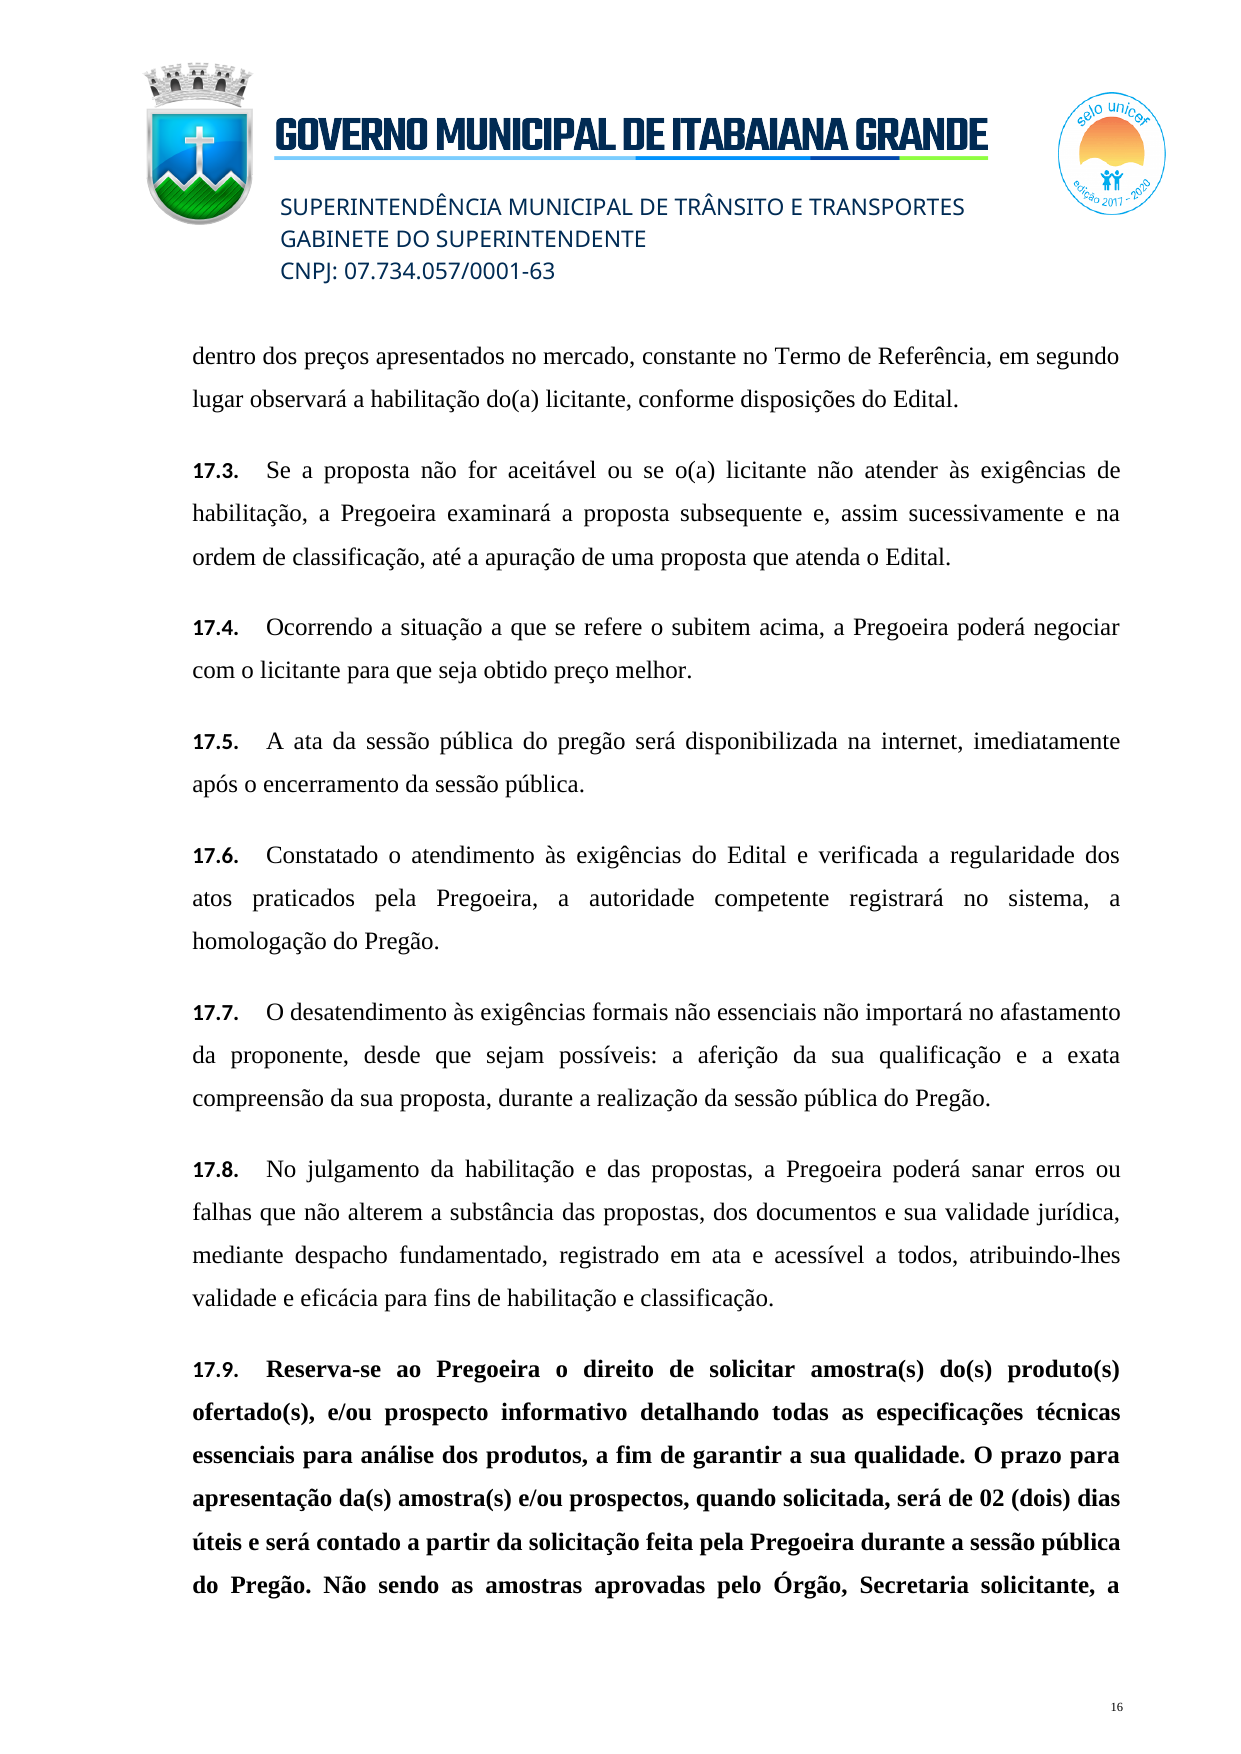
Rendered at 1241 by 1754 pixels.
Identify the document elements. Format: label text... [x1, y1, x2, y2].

list No julgamento da habilitação e das propostas, a Pregoeira poderá sanar erros ou falhas que não alterem a substância das propostas, dos documentos e sua validade jurídica, mediante despacho fundamentado, registrado em ata e acessível a todos, atribuindo-lhes validade e eficácia para fins de habilitação e classificação. [192, 1154, 1121, 1312]
list A ata da sessão pública do pregão será disponibilizada na internet, imediatamente após o encerramento da sessão pública. [192, 726, 1121, 798]
list Constatado o atendimento às exigências do Edital e verificada a regularidade dos atos praticados pela Pregoeira, a autoridade competente registrará no sistema, a homologação do Pregão. [192, 840, 1121, 955]
list O desatendimento às exigências formais não essenciais não importará no afastamento da proponente, desde que sejam possíveis: a aferição da sua qualificação e a exata compreensão da sua proposta, durante a realização da sessão pública do Pregão. [192, 997, 1121, 1112]
picture [995, 92, 1228, 215]
list Se a proposta não for aceitável ou se o(a) licitante não atender às exigências de habilitação, a Pregoeira examinará a proposta subsequente e, assim sucessivamente e na ordem de classificação, até a apuração de uma proposta que atenda o Edital. [192, 455, 1121, 570]
picture [142, 62, 989, 225]
list Ocorrendo a situação a que se refere o subitem acima, a Pregoeira poderá negociar com o licitante para que seja obtido preço melhor. [192, 612, 1121, 684]
